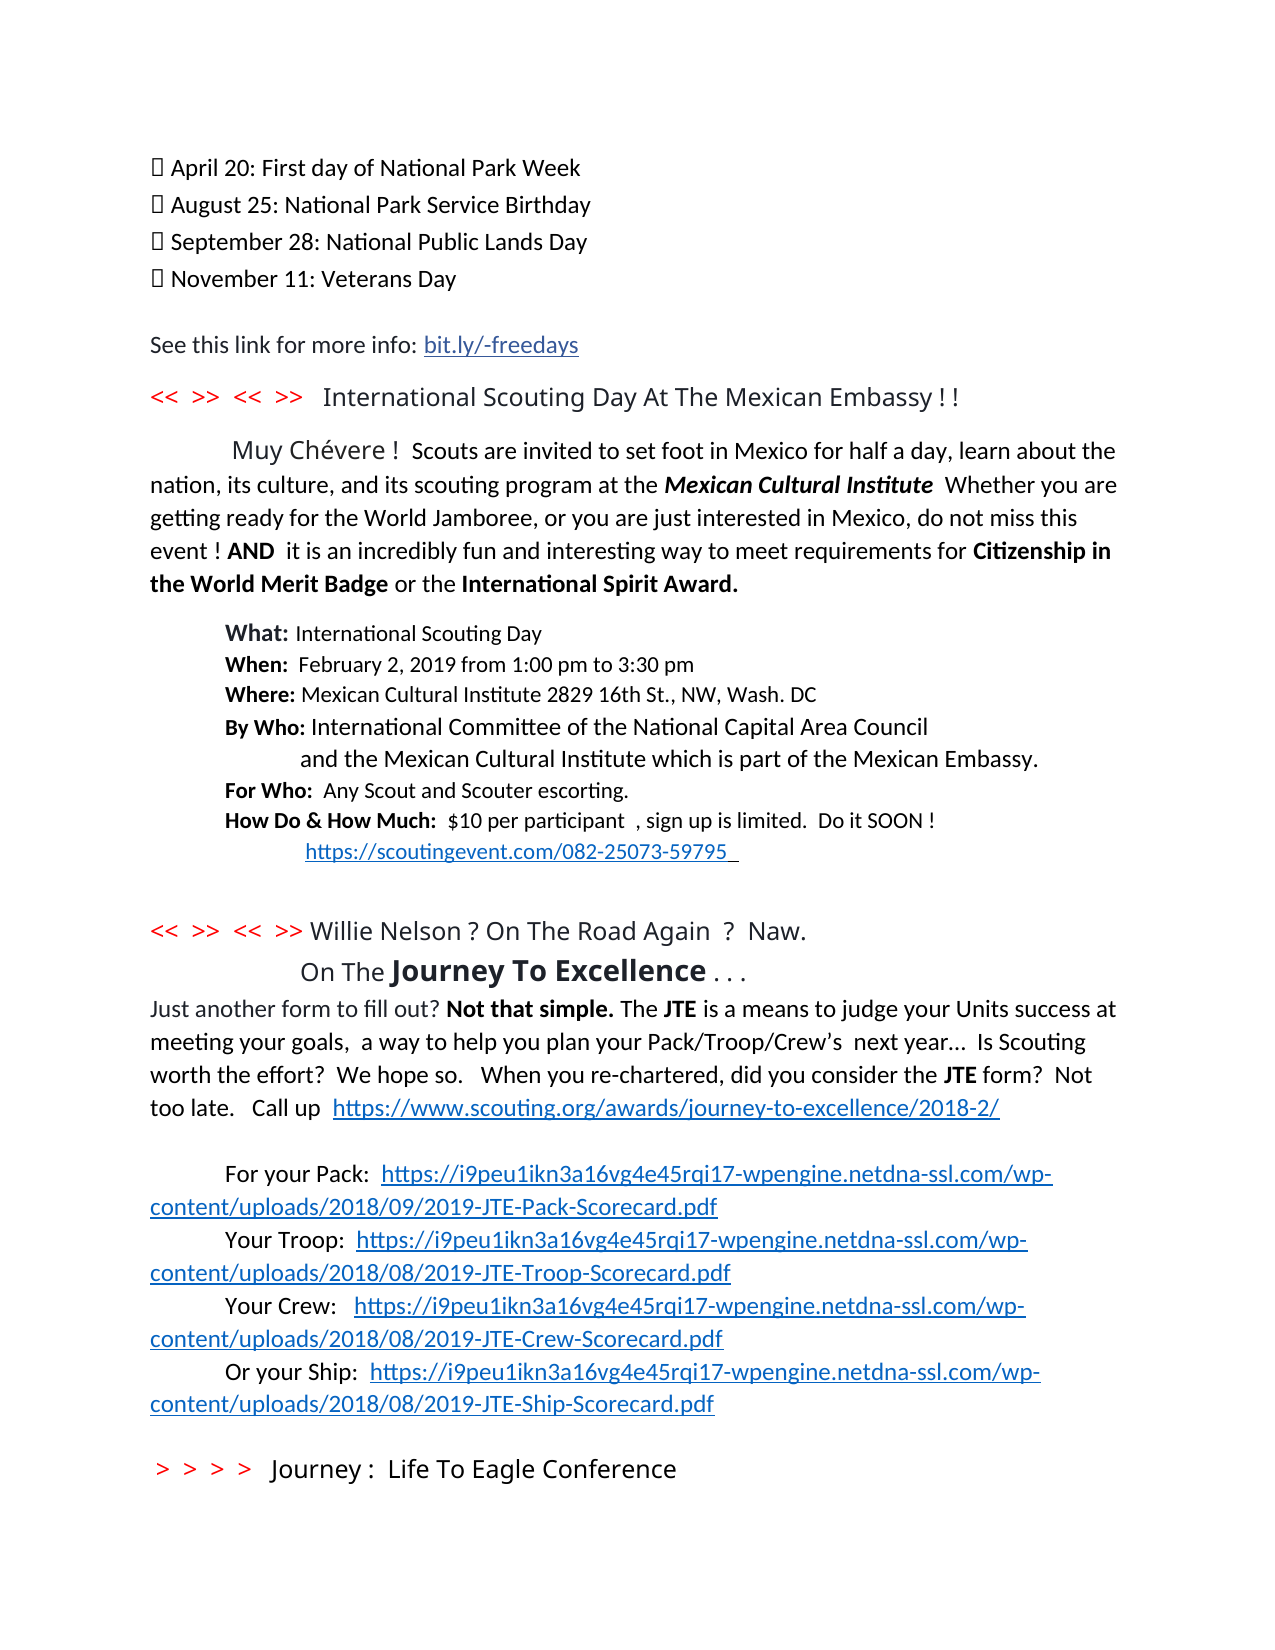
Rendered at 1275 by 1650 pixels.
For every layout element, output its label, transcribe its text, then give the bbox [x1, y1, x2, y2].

text For your Pack: https://i9peu1ikn3a16vg4e45rqi17-wpengine.netdna-ssl.com/wp-content/uploads/2018/09/2019-JTE-Pack-Scorecard.pdf [150, 1158, 1125, 1222]
text For Who: Any Scout and Scouter escorting. How Do & How Much: $10 per participant , sign up is limited. Do it SOON ! [225, 776, 1125, 835]
text > > > > Journey : Life To Eagle Conference [150, 1451, 1125, 1486]
text Your Troop: https://i9peu1ikn3a16vg4e45rqi17-wpengine.netdna-ssl.com/wp-content/uploads/2018/08/2019-JTE-Troop-Scorecard.pdf [150, 1224, 1125, 1287]
text https://scoutingevent.com/082-25073-59795 [225, 837, 1125, 895]
text Just another form to fill out? Not that simple. The JTE is a means to judge your Units success at meeting your goals, a way to help you plan your Pack/Troop/Crew’s next year… Is Scouting worth the effort? We hope so. When you re-chartered, did you consider the JTE form? Not too late. Call up https://www.scouting.org/awards/journey-to-excellence/2018-2/ [150, 993, 1125, 1123]
text On The Journey To Excellence . . . [225, 951, 1125, 990]
text << >> << >> International Scouting Day At The Mexican Embassy ! ! [150, 379, 1125, 413]
text Your Crew: https://i9peu1ikn3a16vg4e45rqi17-wpengine.netdna-ssl.com/wp-content/uploads/2018/08/2019-JTE-Crew-Scorecard.pdf [150, 1290, 1125, 1353]
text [150, 150, 1125, 360]
text and the Mexican Cultural Institute which is part of the Mexican Embassy. [225, 743, 1125, 774]
text Muy Chévere ! Scouts are invited to set foot in Mexico for half a day, learn about the nation, its culture, and its scouting program at the Mexican Cultural Institute Whether you are getting ready for the World Jamboree, or you are just interested in Mexico, do not miss this event ! AND it is an incredibly fun and interesting way to meet requirements for Citizenship in the World Merit Badge or the International Spirit Award. [150, 433, 1125, 598]
text What: International Scouting Day When: February 2, 2019 from 1:00 pm to 3:30 pm Where: Mexican Cultural Institute 2829 16th St., NW, Wash. DC [225, 617, 1125, 708]
text By Who: International Committee of the National Capital Area Council [225, 711, 1125, 741]
text Or your Ship: https://i9peu1ikn3a16vg4e45rqi17-wpengine.netdna-ssl.com/wp-content/uploads/2018/08/2019-JTE-Ship-Scorecard.pdf [150, 1356, 1125, 1449]
text << >> << >> Willie Nelson ? On The Road Again ? Naw. [150, 914, 1125, 948]
